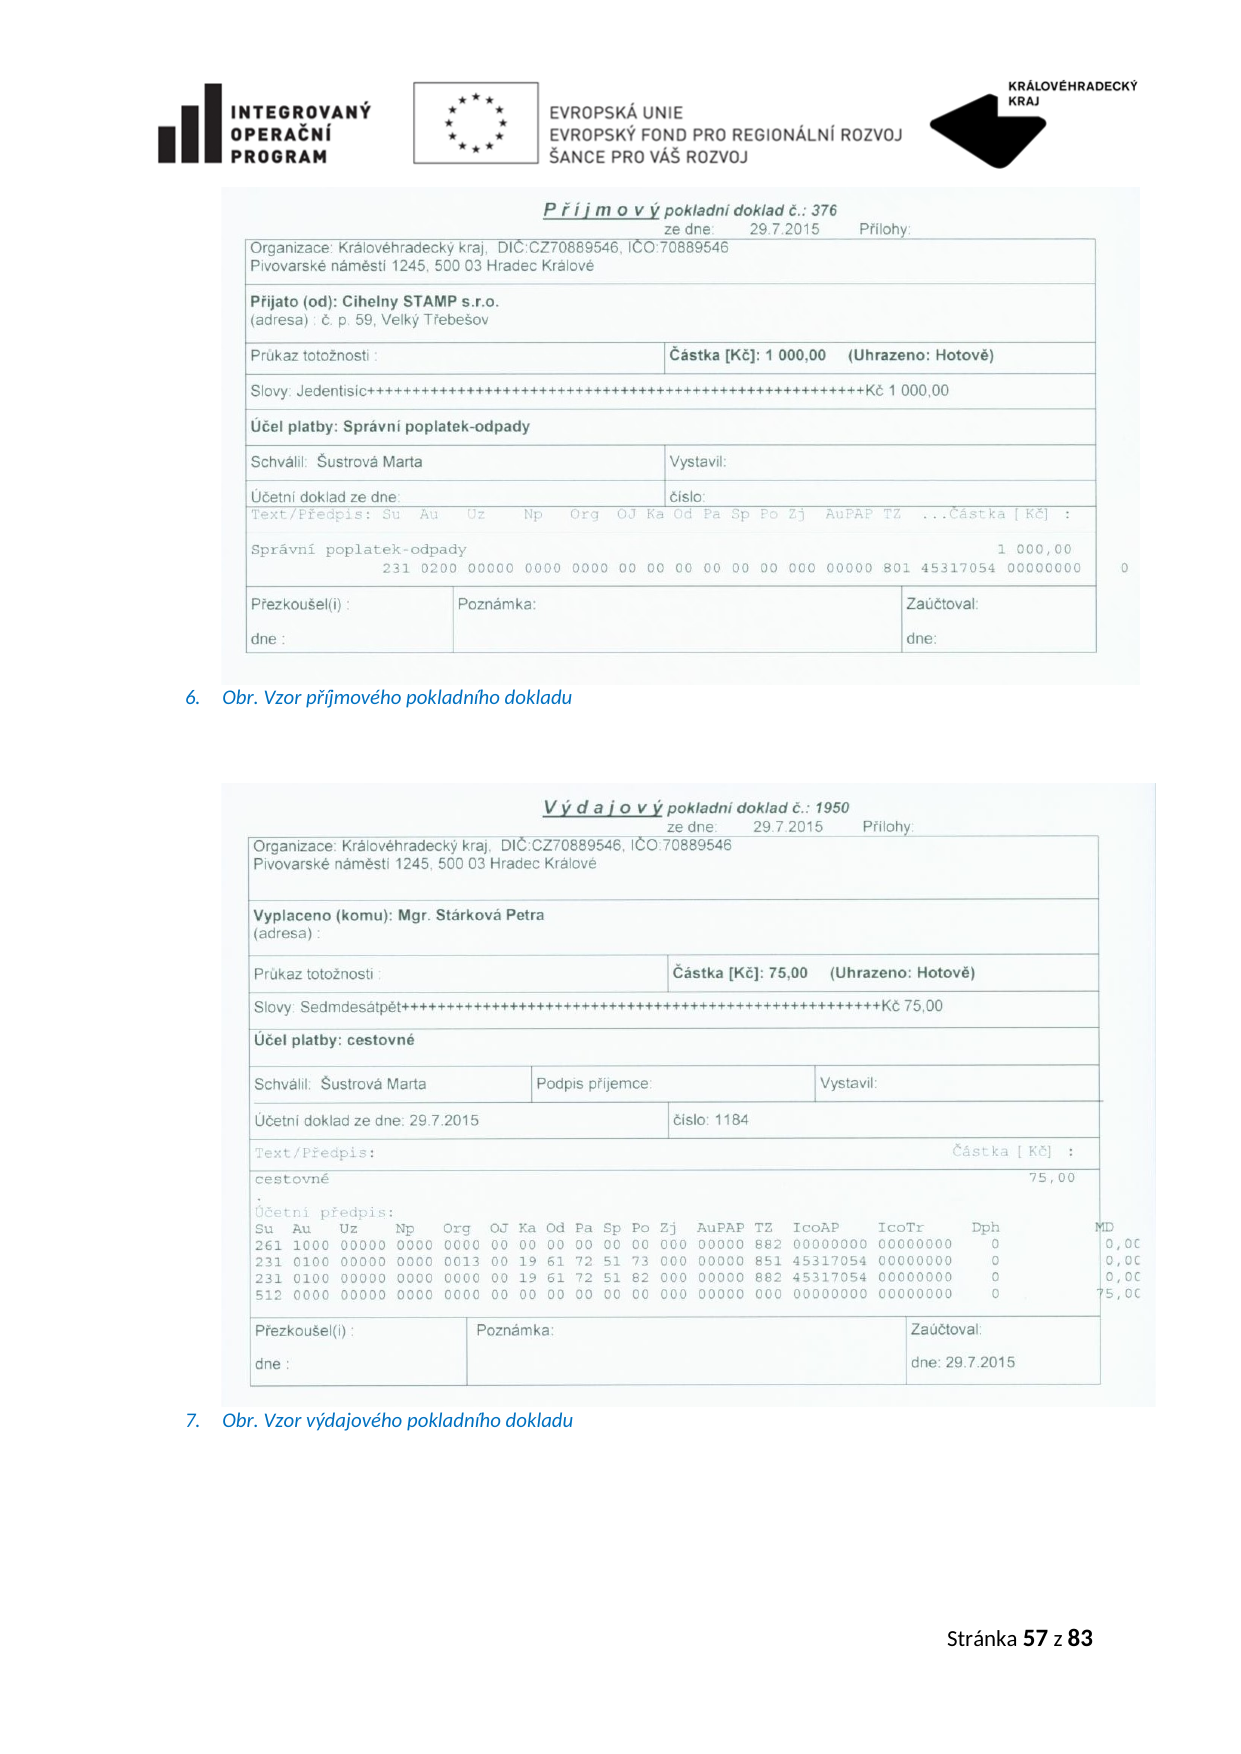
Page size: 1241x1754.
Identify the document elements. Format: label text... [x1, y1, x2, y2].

picture [147, 73, 1150, 685]
text Obr. Vzor výdajového pokladního dokladu [185, 1407, 1093, 1432]
text Obr. Vzor příjmového pokladního dokladu [185, 684, 1093, 710]
picture [221, 783, 1156, 1407]
